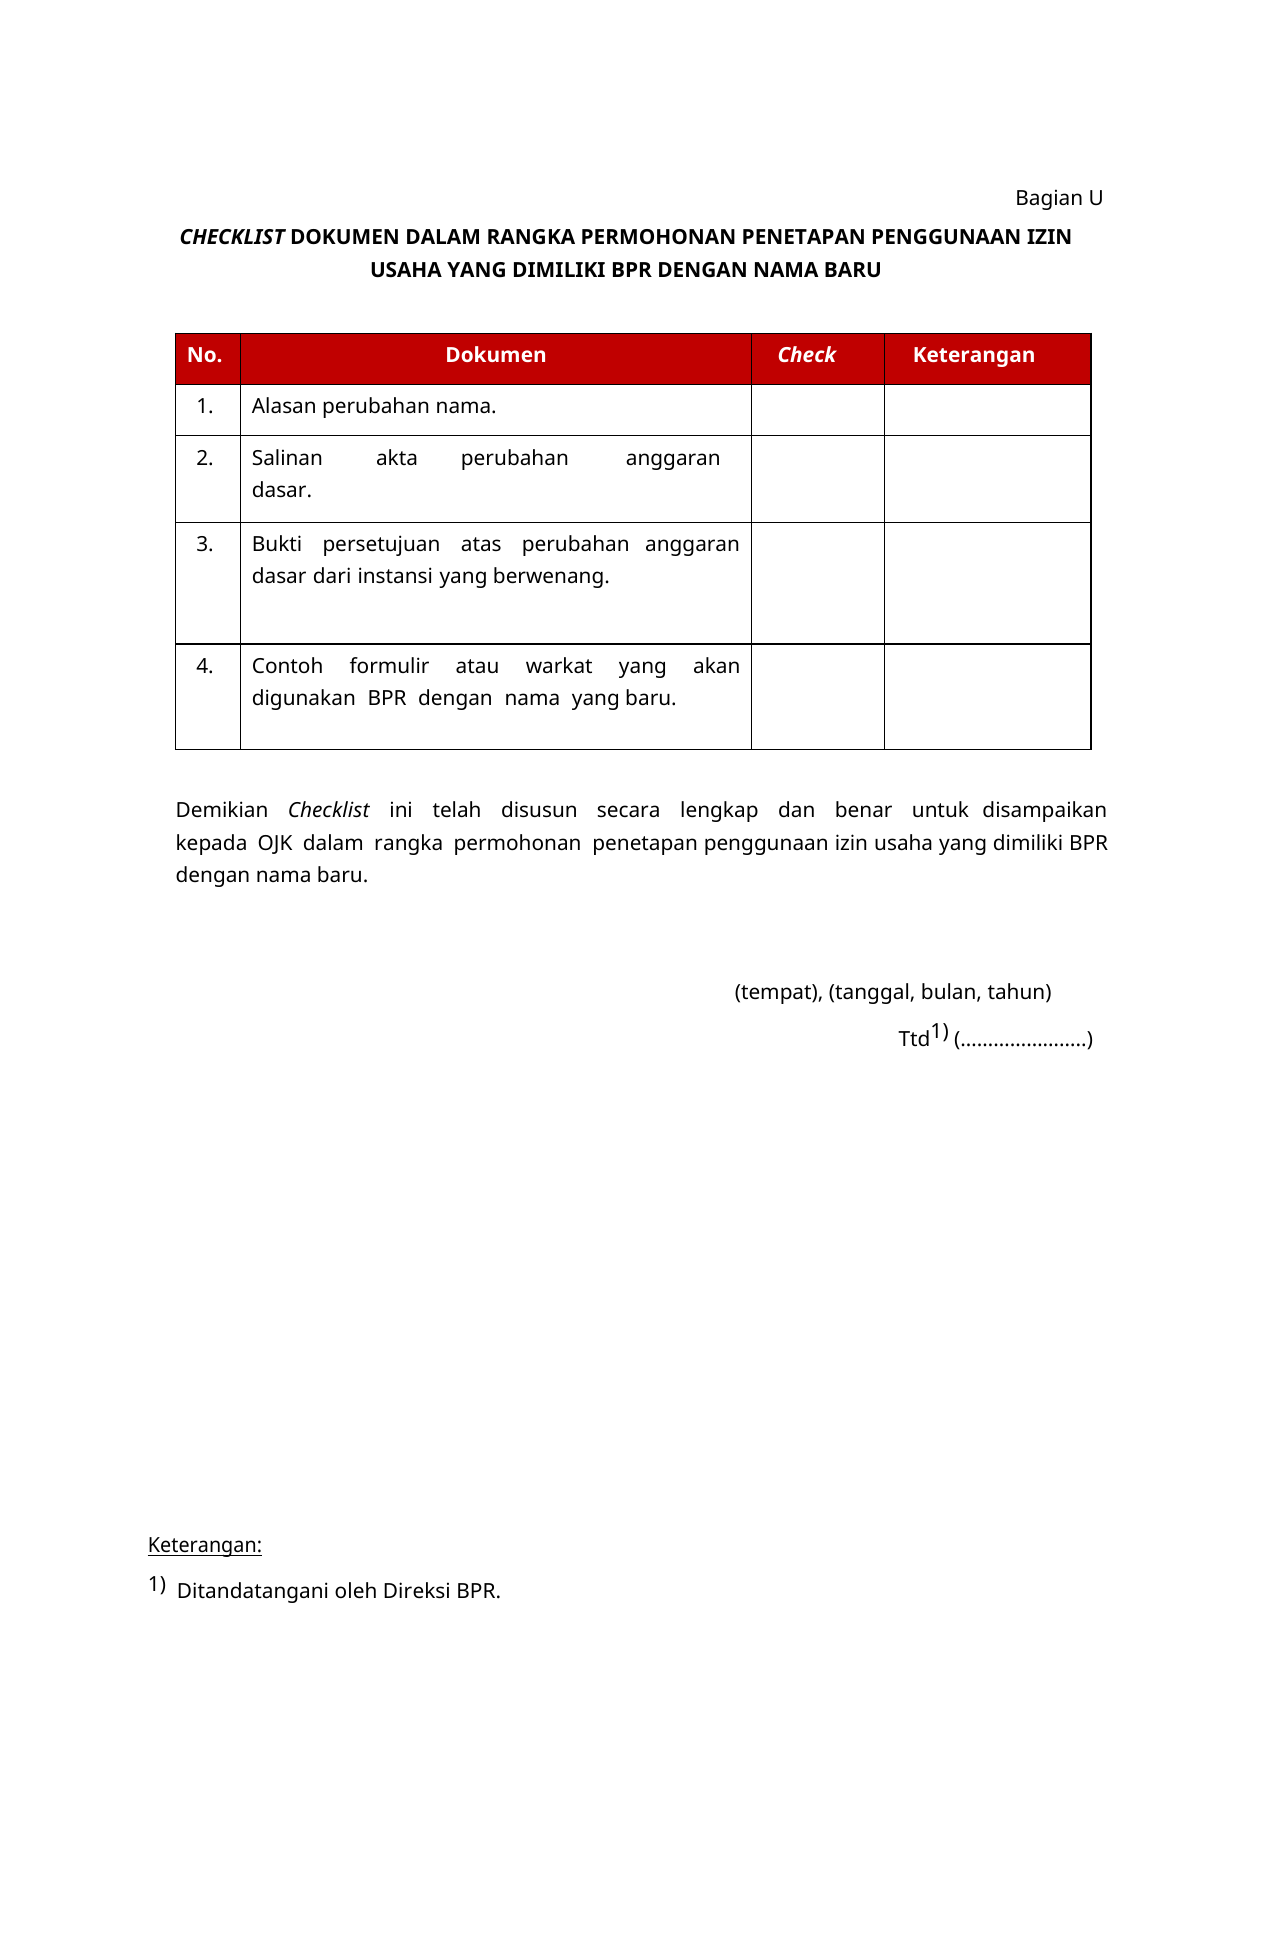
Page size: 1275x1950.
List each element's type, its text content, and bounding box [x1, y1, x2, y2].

table_header No. [176, 334, 240, 384]
text CHECKLIST DOKUMEN DALAM RANGKA PERMOHONAN PENETAPAN PENGGUNAAN IZIN USAHA YANG DIMILIKI BPR DENGAN NAMA BARU [148, 222, 1104, 283]
table_cell [752, 523, 884, 643]
table_header Keterangan [885, 334, 1090, 384]
table_cell 4. [176, 645, 240, 749]
table_cell 1. [176, 385, 240, 435]
text Demikian Checklist ini telah disusun secara lengkap dan benar untuk disampaikan kepada OJK dalam rangka permohonan penetapan penggunaan izin usaha yang dimiliki BPR dengan nama baru. [175, 795, 1108, 889]
table_header Dokumen [241, 334, 751, 384]
table_cell [885, 645, 1090, 749]
text Keterangan: [148, 1531, 344, 1559]
table_cell Alasan perubahan nama. [241, 385, 751, 435]
table_cell [885, 523, 1090, 643]
table_cell Bukti persetujuan atas perubahan anggaran dasar dari instansi yang berwenang. [241, 523, 751, 643]
table_cell Salinan akta perubahan anggaran dasar. [241, 436, 751, 522]
table_cell [752, 385, 884, 435]
table_cell [752, 436, 884, 522]
table_cell [885, 385, 1090, 435]
table_header Check [752, 334, 884, 384]
text Bagian U [148, 183, 1104, 212]
text 1) Ditandatangani oleh Direksi BPR. [148, 1569, 1127, 1605]
text Ttd1) (…………………..) [825, 1016, 1127, 1053]
table_cell [752, 645, 884, 749]
table_cell Contoh formulir atau warkat yang akan digunakan BPR dengan nama yang baru. [241, 645, 751, 749]
table_cell [885, 436, 1090, 522]
table_cell 2. [176, 436, 240, 522]
table_cell 3. [176, 523, 240, 643]
text (tempat), (tanggal, bulan, tahun) [724, 977, 1127, 1005]
